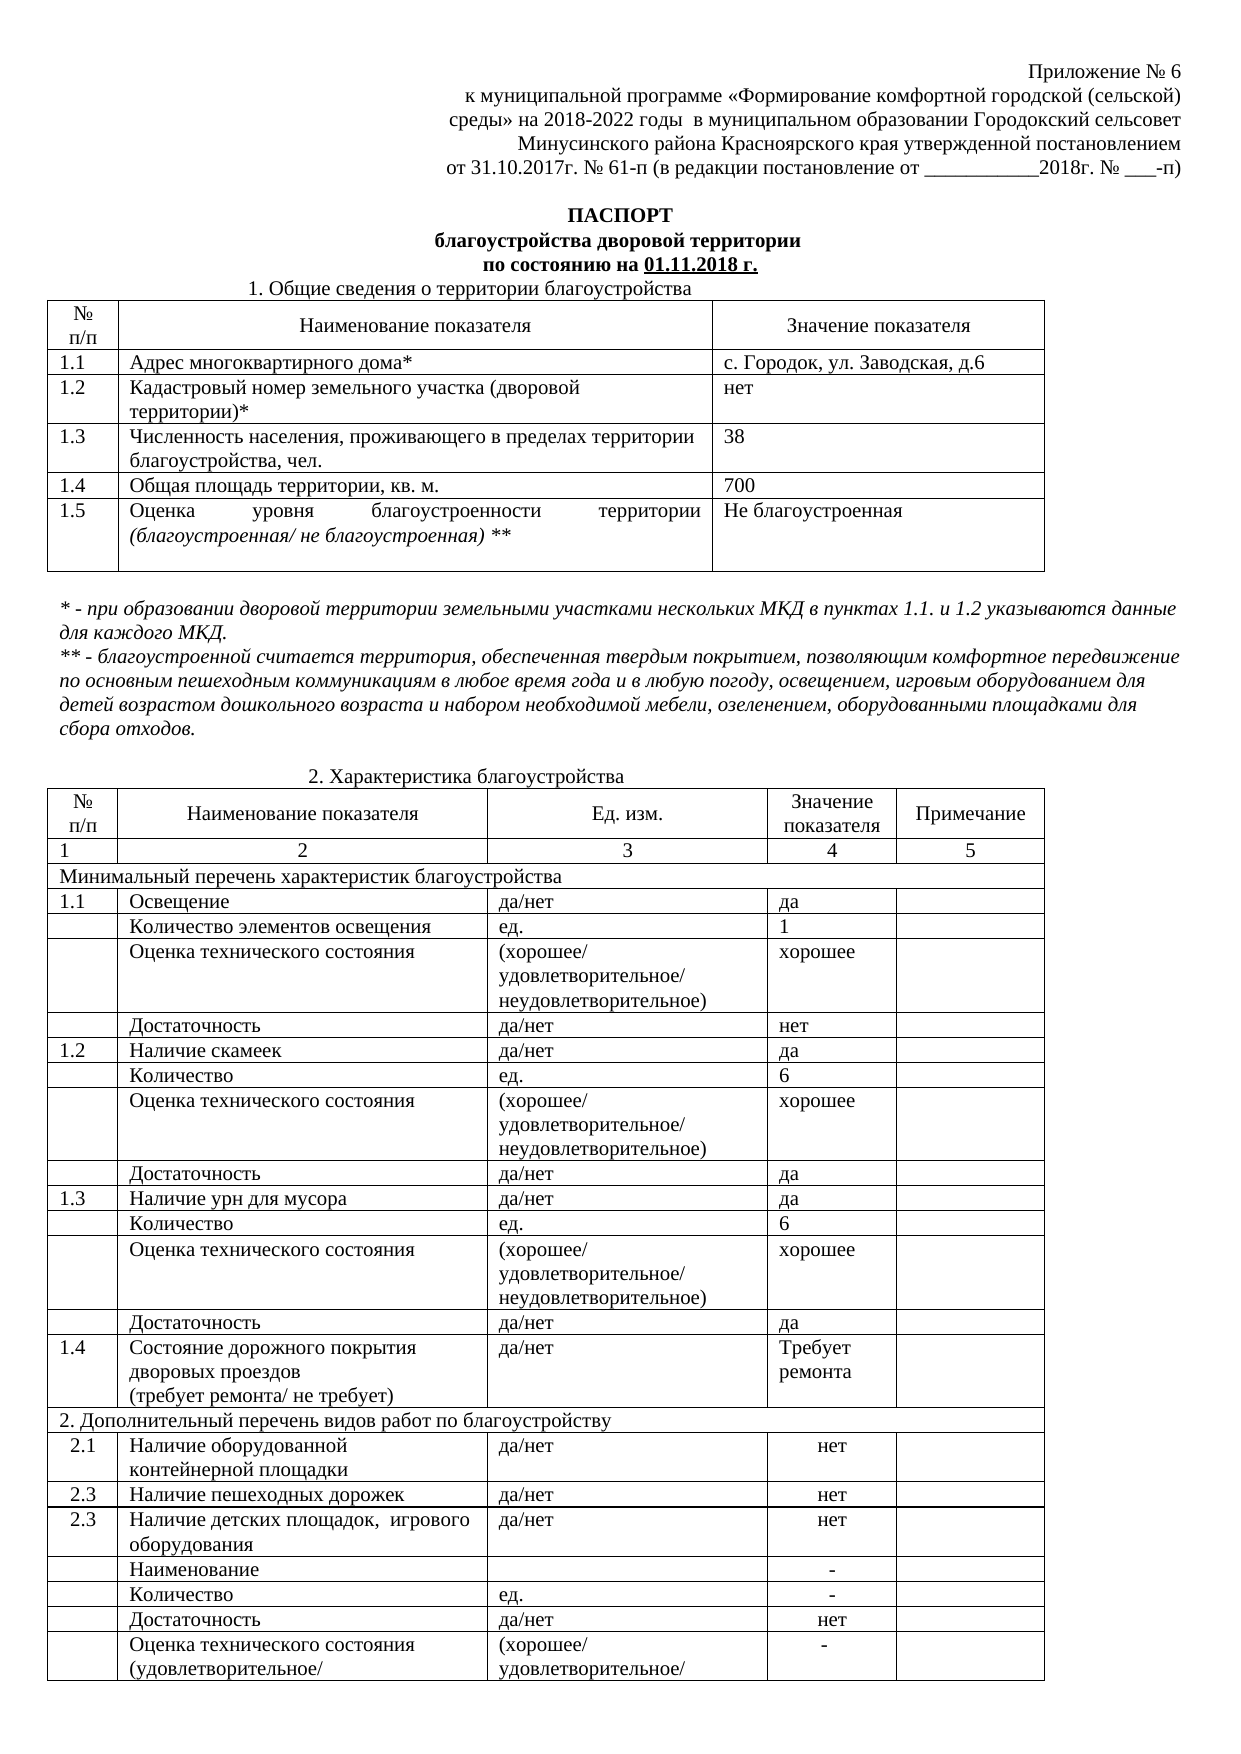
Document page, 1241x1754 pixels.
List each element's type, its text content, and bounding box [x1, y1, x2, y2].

table_cell хорошее [768, 1236, 896, 1309]
table_cell да/нет [488, 1508, 767, 1556]
table_cell [897, 889, 1044, 913]
table_cell Оценка уровня благоустроенности территории (благоустроенная/ не благоустроенная) ** [119, 499, 712, 571]
table_cell Достаточность [118, 1161, 487, 1185]
table_cell 1.2 [48, 1038, 117, 1062]
table_cell Оценка технического состояния [118, 1236, 487, 1309]
table_cell Наличие детских площадок, игрового оборудования [118, 1508, 487, 1556]
table_cell ед. [488, 1582, 767, 1606]
table_cell Численность населения, проживающего в пределах территории благоустройства, чел. [119, 424, 712, 472]
table_cell [48, 1088, 117, 1160]
table_cell [48, 1557, 117, 1581]
table_cell [897, 1632, 1044, 1680]
table_cell Кадастровый номер земельного участка (дворовой территории)* [119, 375, 712, 423]
table_cell 700 [713, 473, 1044, 497]
text среды» на 2018-2022 годы в муниципальном образовании Городокский сельсовет [59, 107, 1181, 131]
table_cell [48, 1063, 117, 1087]
table_cell да/нет [488, 1186, 767, 1210]
table_cell да/нет [488, 1310, 767, 1334]
table_cell ед. [488, 1211, 767, 1235]
table_cell 2.1 [48, 1433, 117, 1481]
table_cell Наличие скамеек [118, 1038, 487, 1062]
table_cell Количество [118, 1582, 487, 1606]
text Минусинского района Красноярского края утвержденной постановлением [59, 131, 1181, 155]
table_cell [897, 1186, 1044, 1210]
text от 31.10.2017г. № 61-п (в редакции постановление от ___________2018г. № ___-п) [59, 155, 1181, 179]
table_cell да [768, 1161, 896, 1185]
table_cell нет [768, 1482, 896, 1506]
table_cell - [768, 1632, 896, 1680]
table_cell Оценка технического состояния [118, 1088, 487, 1160]
text к муниципальной программе «Формирование комфортной городской (сельской) [59, 83, 1181, 107]
table_cell 1.3 [48, 424, 118, 472]
table_cell [897, 1038, 1044, 1062]
table_cell [48, 939, 117, 1012]
table_cell [897, 1482, 1044, 1506]
table_header Наименование показателя [118, 789, 487, 837]
table_cell 3 [488, 839, 767, 862]
table_cell [48, 1582, 117, 1606]
table_cell [897, 1508, 1044, 1556]
table_cell [48, 1632, 117, 1680]
table_cell да/нет [488, 1482, 767, 1506]
table_cell Достаточность [118, 1310, 487, 1334]
text благоустройства дворовой территории по состоянию на 01.11.2018 г. [59, 227, 1181, 276]
table_cell (хорошее/удовлетворительное/неудовлетворительное) [488, 1088, 767, 1160]
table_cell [488, 1632, 767, 1680]
table_header Ед. изм. [488, 789, 767, 837]
text * - при образовании дворовой территории земельными участками нескольких МКД в пунктах 1.1. и 1.2 указываются данные для каждого МКД. [59, 596, 1181, 644]
table_cell нет [768, 1433, 896, 1481]
table_cell (хорошее/удовлетворительное/неудовлетворительное) [488, 1236, 767, 1309]
table_cell да [768, 1038, 896, 1062]
table_cell Наличие оборудованной контейнерной площадки [118, 1433, 487, 1481]
table_cell Достаточность [118, 1013, 487, 1037]
table_cell 4 [768, 839, 896, 862]
table_cell - [768, 1582, 896, 1606]
table_cell с. Городок, ул. Заводская, д.6 [713, 350, 1044, 374]
table_cell Наличие урн для мусора [118, 1186, 487, 1210]
table_header Наименование показателя [119, 301, 712, 349]
table_cell [897, 1310, 1044, 1334]
table_cell 1.4 [48, 473, 118, 497]
table_cell Оценка технического состояния [118, 939, 487, 1012]
table_cell да/нет [488, 1607, 767, 1631]
table_cell да/нет [488, 1013, 767, 1037]
table_cell хорошее [768, 1088, 896, 1160]
table_cell [897, 1161, 1044, 1185]
table_cell нет [768, 1508, 896, 1556]
table_cell Общая площадь территории, кв. м. [119, 473, 712, 497]
table_cell 38 [713, 424, 1044, 472]
table_cell Минимальный перечень характеристик благоустройства [48, 864, 1044, 888]
text 2. Характеристика благоустройства [59, 764, 1181, 788]
table_cell 1.4 [48, 1335, 117, 1407]
table_cell 1.5 [48, 499, 118, 571]
table_cell 2.3 [48, 1508, 117, 1556]
table_cell да/нет [488, 1335, 767, 1407]
table_cell [897, 1063, 1044, 1087]
table_cell 5 [897, 839, 1044, 862]
table_cell 6 [768, 1063, 896, 1087]
table_cell (хорошее/удовлетворительное/неудовлетворительное) [488, 939, 767, 1012]
table_cell [48, 1310, 117, 1334]
table_cell - [768, 1557, 896, 1581]
table_cell нет [713, 375, 1044, 423]
table_cell [48, 1211, 117, 1235]
table_cell [897, 1335, 1044, 1407]
table_cell да/нет [488, 889, 767, 913]
table_cell да [768, 889, 896, 913]
table_cell 1 [768, 914, 896, 938]
table_cell нет [768, 1013, 896, 1037]
table_cell Количество элементов освещения [118, 914, 487, 938]
table_cell [897, 939, 1044, 1012]
text Приложение № 6 [59, 59, 1181, 83]
table_cell [897, 1236, 1044, 1309]
text ПАСПОРТ [59, 203, 1181, 227]
table_header № п/п [48, 301, 118, 349]
table_cell [897, 1433, 1044, 1481]
table_cell [897, 1582, 1044, 1606]
table_cell [897, 1557, 1044, 1581]
table_cell [897, 914, 1044, 938]
table_cell [488, 1557, 767, 1581]
table_cell [48, 1236, 117, 1309]
text 1. Общие сведения о территории благоустройства [59, 276, 1181, 300]
table_cell 1.2 [48, 375, 118, 423]
table_cell [897, 1607, 1044, 1631]
table_cell [897, 1211, 1044, 1235]
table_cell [118, 1632, 487, 1680]
table_cell Освещение [118, 889, 487, 913]
table_cell [48, 1013, 117, 1037]
table_cell Требует ремонта [768, 1335, 896, 1407]
table_cell хорошее [768, 939, 896, 1012]
table_cell Количество [118, 1211, 487, 1235]
table_cell нет [768, 1607, 896, 1631]
table_cell [48, 1161, 117, 1185]
table_cell да [768, 1186, 896, 1210]
table_cell [897, 1088, 1044, 1160]
table_cell 2.3 [48, 1482, 117, 1506]
table_header № п/п [48, 789, 117, 837]
table_cell ед. [488, 1063, 767, 1087]
table_cell [48, 1607, 117, 1631]
table_cell Наименование [118, 1557, 487, 1581]
table_header Значение показателя [768, 789, 896, 837]
table_cell да/нет [488, 1038, 767, 1062]
table_cell 2 [118, 839, 487, 862]
table_cell 1.1 [48, 350, 118, 374]
table_cell да [768, 1310, 896, 1334]
table_header Примечание [897, 789, 1044, 837]
table_cell 1 [48, 839, 117, 862]
table_cell Наличие пешеходных дорожек [118, 1482, 487, 1506]
text ** - благоустроенной считается территория, обеспеченная твердым покрытием, позволяющим комфортное передвижение по основным пешеходным коммуникациям в любое время года и в любую погоду, освещением, игровым оборудованием для детей возрастом дошкольного возраста и набором необходимой мебели, озеленением, оборудованными площадками для сбора отходов. [59, 644, 1181, 740]
table_header Значение показателя [713, 301, 1044, 349]
table_cell [48, 914, 117, 938]
table_cell Состояние дорожного покрытия дворовых проездов (требует ремонта/ не требует) [118, 1335, 487, 1407]
table_cell да/нет [488, 1161, 767, 1185]
table_cell 1.3 [48, 1186, 117, 1210]
table_cell Количество [118, 1063, 487, 1087]
table_cell Не благоустроенная [713, 499, 1044, 571]
table_cell [897, 1013, 1044, 1037]
table_cell 1.1 [48, 889, 117, 913]
table_cell 2. Дополнительный перечень видов работ по благоустройству [48, 1408, 1044, 1432]
table_cell да/нет [488, 1433, 767, 1481]
table_cell Адрес многоквартирного дома* [119, 350, 712, 374]
table_cell 6 [768, 1211, 896, 1235]
table_cell ед. [488, 914, 767, 938]
table_cell Достаточность [118, 1607, 487, 1631]
